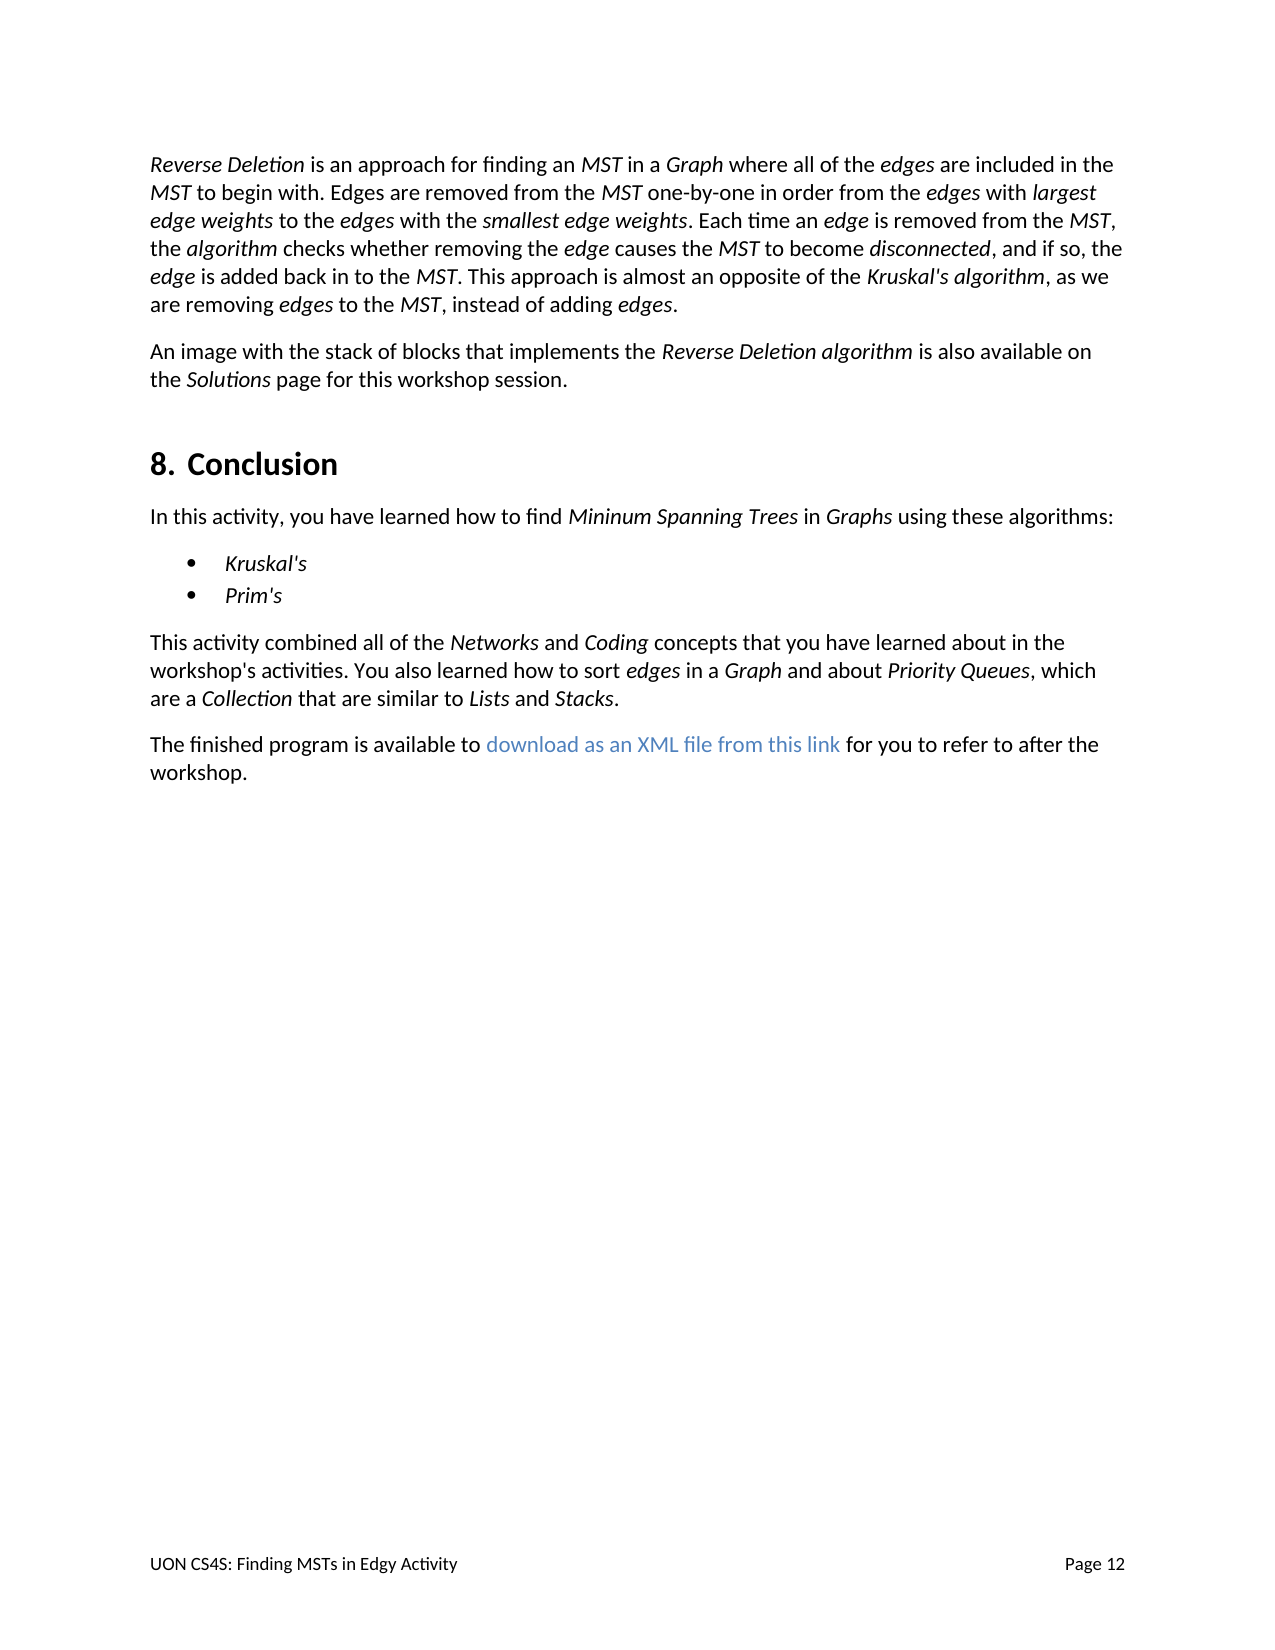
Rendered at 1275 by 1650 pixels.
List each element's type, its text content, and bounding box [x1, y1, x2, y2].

subtitle Conclusion [150, 443, 1125, 484]
list Kruskal's [187, 549, 1125, 577]
text This activity combined all of the Networks and Coding concepts that you have learned about in the workshop's activities. You also learned how to sort edges in a Graph and about Priority Queues, which are a Collection that are similar to Lists and Stacks. [150, 628, 1125, 712]
text In this activity, you have learned how to find Mininum Spanning Trees in Graphs using these algorithms: [150, 502, 1125, 530]
text The finished program is available to download as an XML file from this link for you to refer to after the workshop. [150, 731, 1125, 787]
text An image with the stack of blocks that implements the Reverse Deletion algorithm is also available on the Solutions page for this workshop session. [150, 337, 1125, 393]
list Prim's [187, 581, 1125, 609]
text Reverse Deletion is an approach for finding an MST in a Graph where all of the edges are included in the MST to begin with. Edges are removed from the MST one-by-one in order from the edges with largest edge weights to the edges with the smallest edge weights. Each time an edge is removed from the MST, the algorithm checks whether removing the edge causes the MST to become disconnected, and if so, the edge is added back in to the MST. This approach is almost an opposite of the Kruskal's algorithm, as we are removing edges to the MST, instead of adding edges. [150, 150, 1125, 318]
